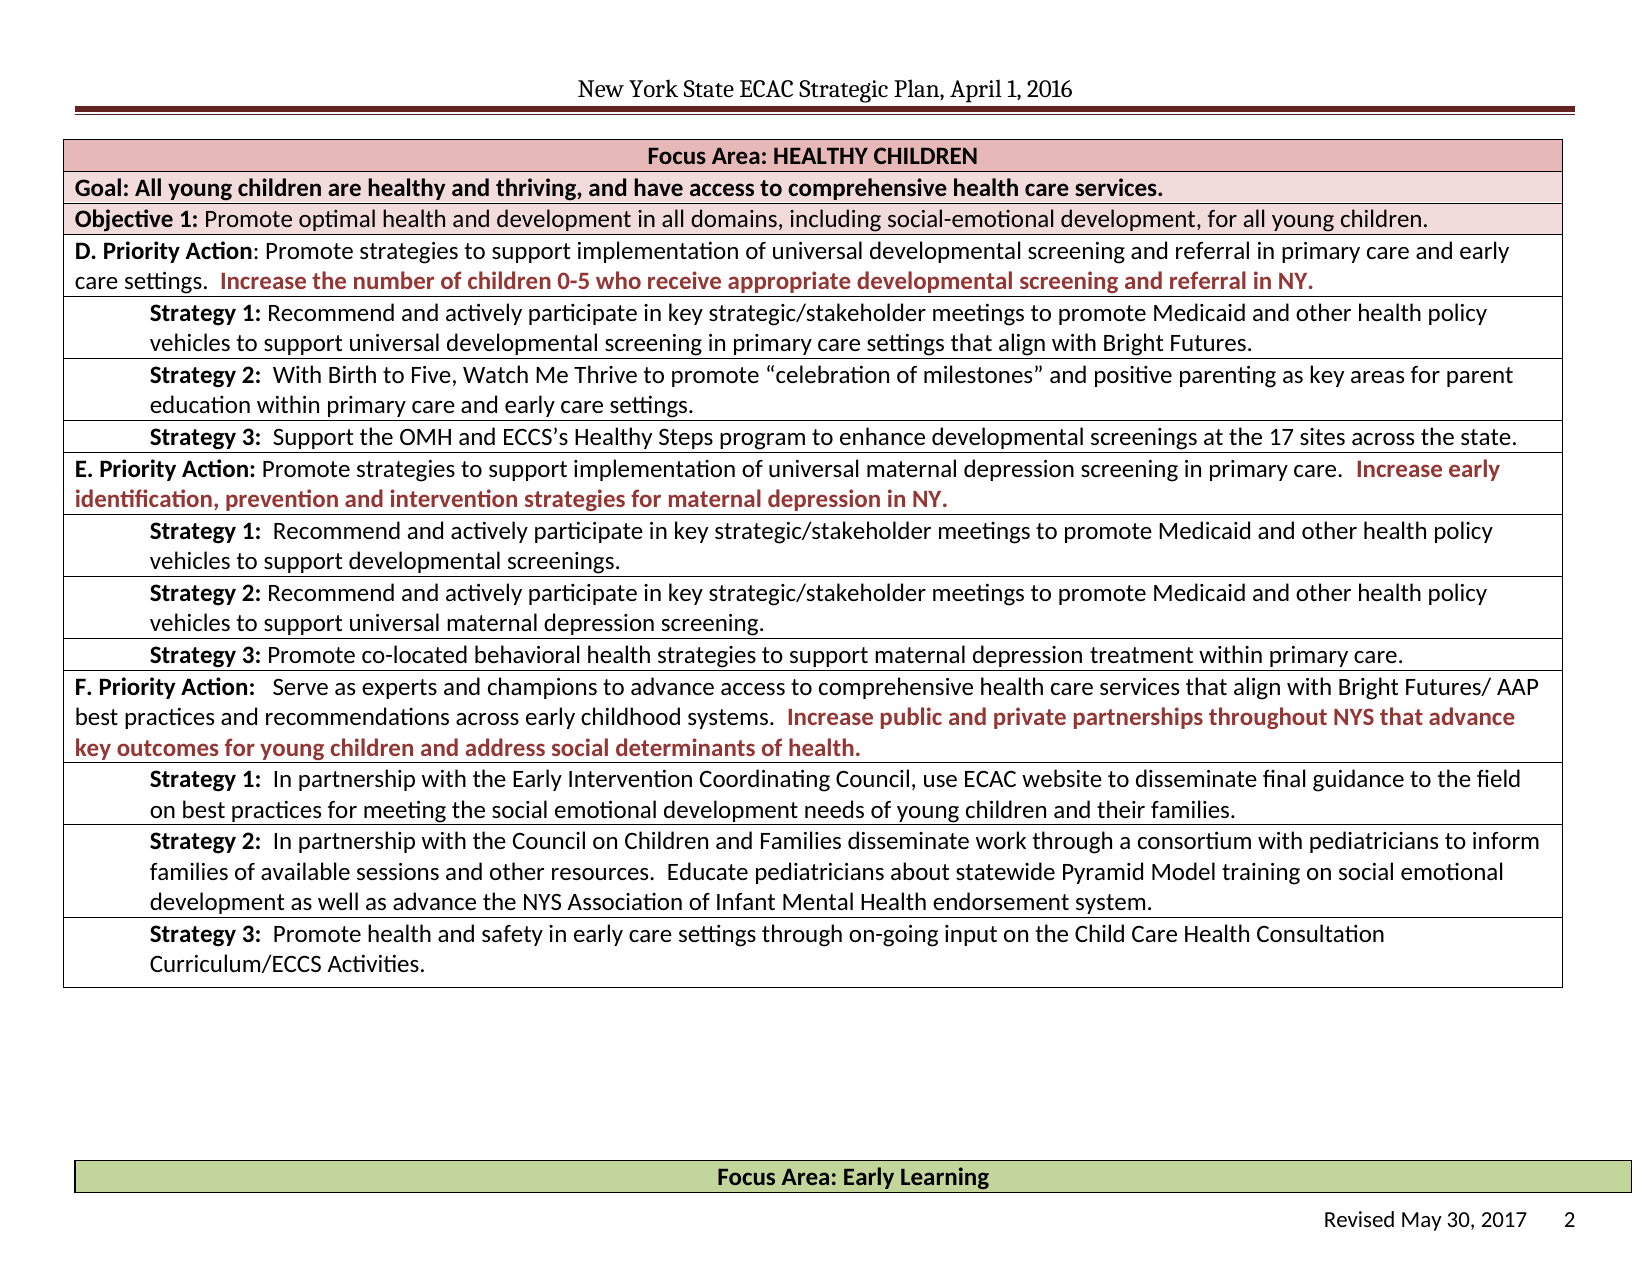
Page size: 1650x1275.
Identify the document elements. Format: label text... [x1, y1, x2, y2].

table_cell Strategy 3: Support the OMH and ECCS’s Healthy Steps program to enhance developmental screenings at the 17 sites across the state. [64, 421, 1562, 452]
table_cell Strategy 1: In partnership with the Early Intervention Coordinating Council, use ECAC website to disseminate final guidance to the field on best practices for meeting the social emotional development needs of young children and their families. [64, 763, 1562, 824]
table_cell Strategy 1: Recommend and actively participate in key strategic/stakeholder meetings to promote Medicaid and other health policy vehicles to support developmental screenings. [64, 515, 1562, 576]
table_cell Strategy 2: Recommend and actively participate in key strategic/stakeholder meetings to promote Medicaid and other health policy vehicles to support universal maternal depression screening. [64, 577, 1562, 638]
table_header Focus Area: Early Learning [76, 1161, 1631, 1192]
table_cell Strategy 2: With Birth to Five, Watch Me Thrive to promote “celebration of milestones” and positive parenting as key areas for parent education within primary care and early care settings. [64, 359, 1562, 420]
table_cell Strategy 3: Promote health and safety in early care settings through on-going input on the Child Care Health Consultation Curriculum/ECCS Activities. [64, 918, 1562, 987]
table_cell D. Priority Action: Promote strategies to support implementation of universal developmental screening and referral in primary care and early care settings. Increase the number of children 0-5 who receive appropriate developmental screening and referral in NY. [64, 235, 1562, 296]
table_header Focus Area: HEALTHY CHILDREN [64, 140, 1562, 171]
table_cell Strategy 1: Recommend and actively participate in key strategic/stakeholder meetings to promote Medicaid and other health policy vehicles to support universal developmental screening in primary care settings that align with Bright Futures. [64, 297, 1562, 358]
table_cell Objective 1: Promote optimal health and development in all domains, including social-emotional development, for all young children. [64, 204, 1562, 234]
table_cell Strategy 2: In partnership with the Council on Children and Families disseminate work through a consortium with pediatricians to inform families of available sessions and other resources. Educate pediatricians about statewide Pyramid Model training on social emotional development as well as advance the NYS Association of Infant Mental Health endorsement system. [64, 825, 1562, 917]
table_cell F. Priority Action: Serve as experts and champions to advance access to comprehensive health care services that align with Bright Futures/ AAP best practices and recommendations across early childhood systems. Increase public and private partnerships throughout NYS that advance key outcomes for young children and address social determinants of health. [64, 671, 1562, 762]
table_cell Strategy 3: Promote co-located behavioral health strategies to support maternal depression treatment within primary care. [64, 639, 1562, 669]
table_cell Goal: All young children are healthy and thriving, and have access to comprehensive health care services. [64, 172, 1562, 202]
table_cell E. Priority Action: Promote strategies to support implementation of universal maternal depression screening in primary care. Increase early identification, prevention and intervention strategies for maternal depression in NY. [64, 453, 1562, 514]
